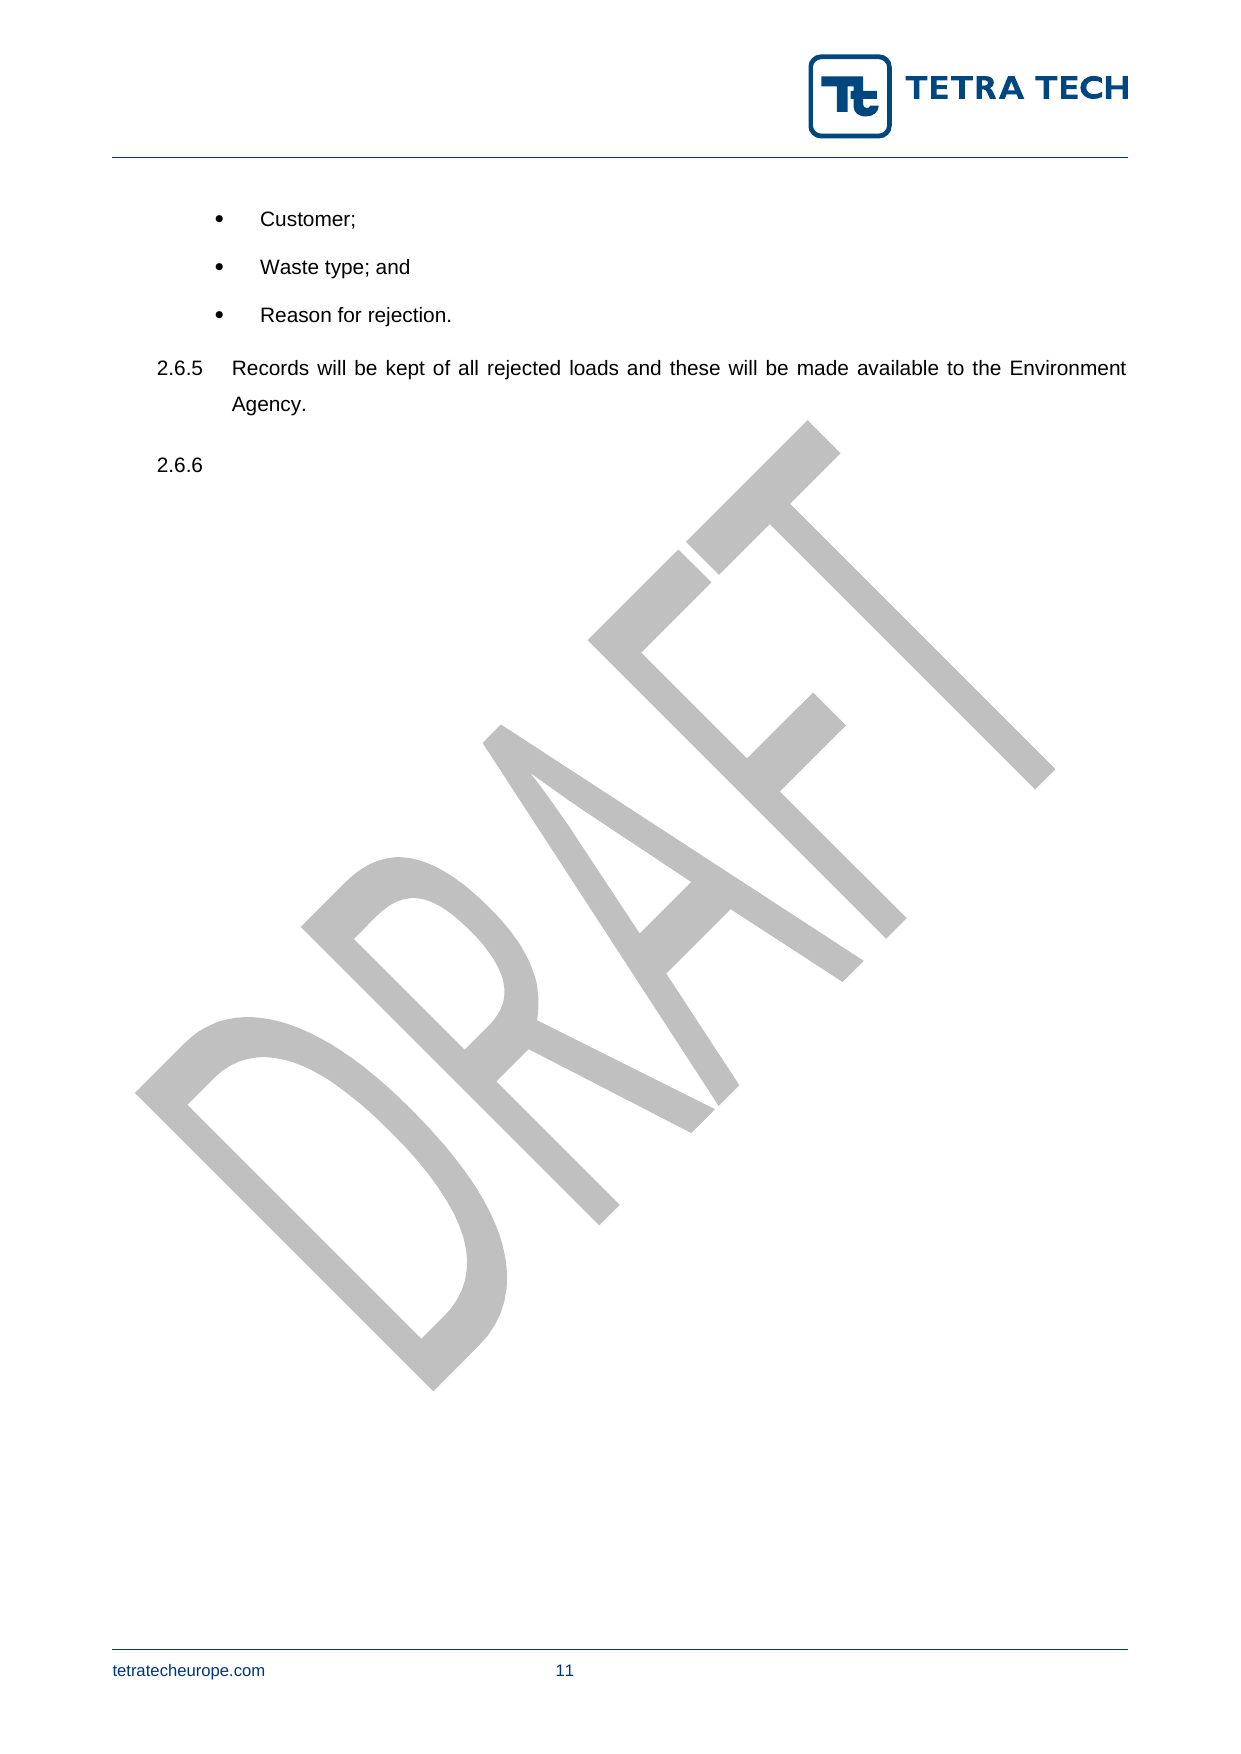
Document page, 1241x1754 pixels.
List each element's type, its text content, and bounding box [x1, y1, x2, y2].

subtitle Waste type; and [216, 255, 1128, 279]
list Reason for rejection. [216, 303, 1128, 327]
subtitle Records will be kept of all rejected loads and these will be made available to the Environment Agency. [157, 356, 1128, 416]
subtitle Customer; [216, 207, 1128, 231]
